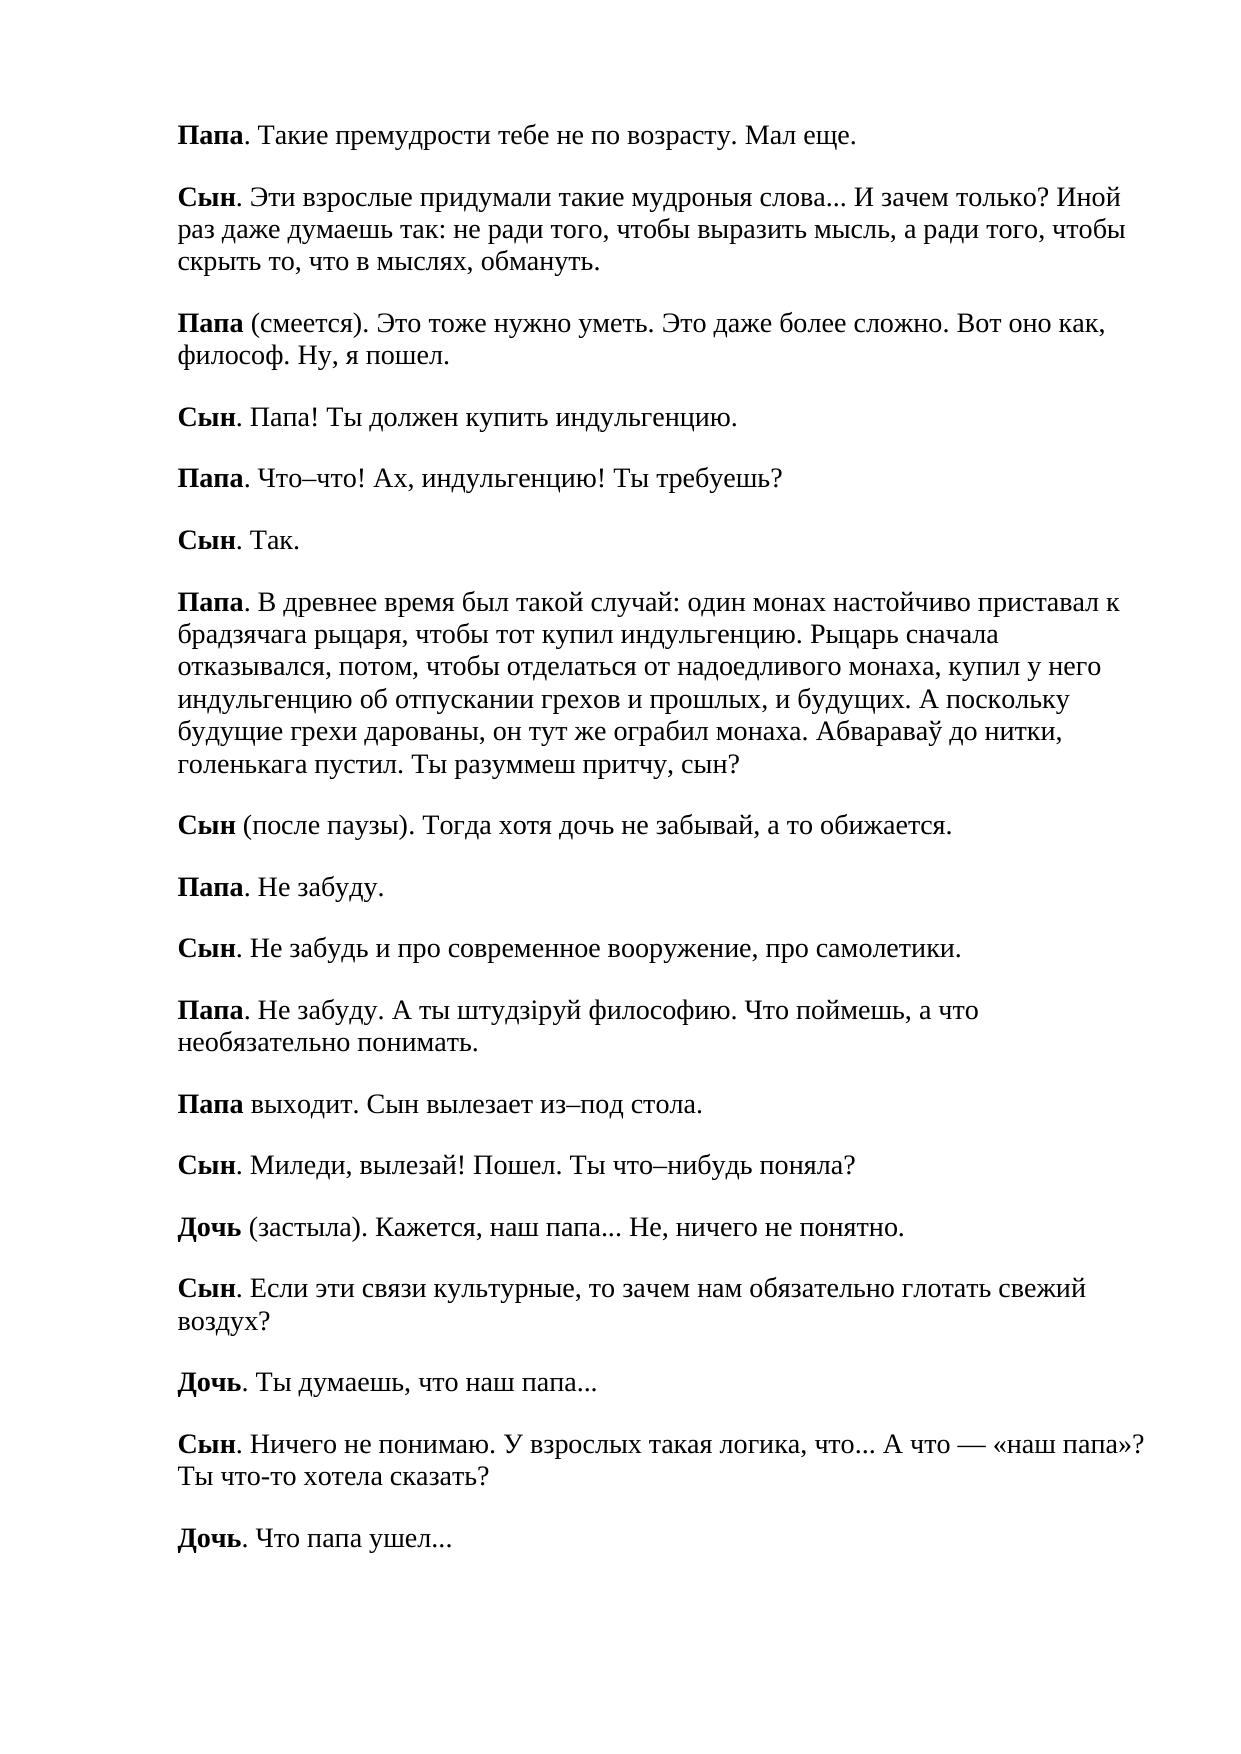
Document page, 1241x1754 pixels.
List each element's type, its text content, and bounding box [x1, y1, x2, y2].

text Сын. Не забудь и про современное вооружение, про самолетики. [177, 931, 1152, 964]
text Сын. Эти взрослые придумали такие мудроныя слова... И зачем только? Иной раз даже думаешь так: не ради того, чтобы выразить мысль, а ради того, чтобы скрыть то, что в мыслях, обмануть. [177, 180, 1152, 277]
text Сын. Так. [177, 523, 1152, 556]
text Сын (после паузы). Тогда хотя дочь не забывай, а то обижается. [177, 808, 1152, 841]
text Папа. В древнее время был такой случай: один монах настойчиво приставал к брадзячага рыцаря, чтобы тот купил индульгенцию. Рыцарь сначала отказывался, потом, чтобы отделаться от надоедливого монаха, купил у него индульгенцию об отпускании грехов и прошлых, и будущих. А поскольку будущие грехи дарованы, он тут же ограбил монаха. Абвараваў до нитки, голенькага пустил. Ты разуммеш притчу, сын? [177, 585, 1152, 779]
text Сын. Ничего не понимаю. У взрослых такая логика, что... А что — «наш папа»? Ты что-то хотела сказать? [177, 1427, 1152, 1492]
text Сын. Миледи, вылезай! Пошел. Ты что–нибудь поняла? [177, 1148, 1152, 1181]
text Папа (смеется). Это тоже нужно уметь. Это даже более сложно. Вот оно как, философ. Ну, я пошел. [177, 306, 1152, 371]
text Папа выходит. Сын вылезает из–под стола. [177, 1087, 1152, 1119]
text Дочь. Что папа ушел... [177, 1521, 1152, 1553]
text Папа. Такие премудрости тебе не по возрасту. Мал еще. [177, 118, 1152, 151]
text Дочь (застыла). Кажется, наш папа... Не, ничего не понятно. [177, 1210, 1152, 1242]
text Папа. Что–что! Ах, индульгенцию! Ты требуешь? [177, 462, 1152, 494]
text Сын. Папа! Ты должен купить индульгенцию. [177, 400, 1152, 432]
text Папа. Не забуду. [177, 870, 1152, 902]
text Папа. Не забуду. А ты штудзіруй философию. Что поймешь, а что необязательно понимать. [177, 993, 1152, 1058]
text Дочь. Ты думаешь, что наш папа... [177, 1366, 1152, 1398]
text Сын. Если эти связи культурные, то зачем нам обязательно глотать свежий воздух? [177, 1272, 1152, 1336]
